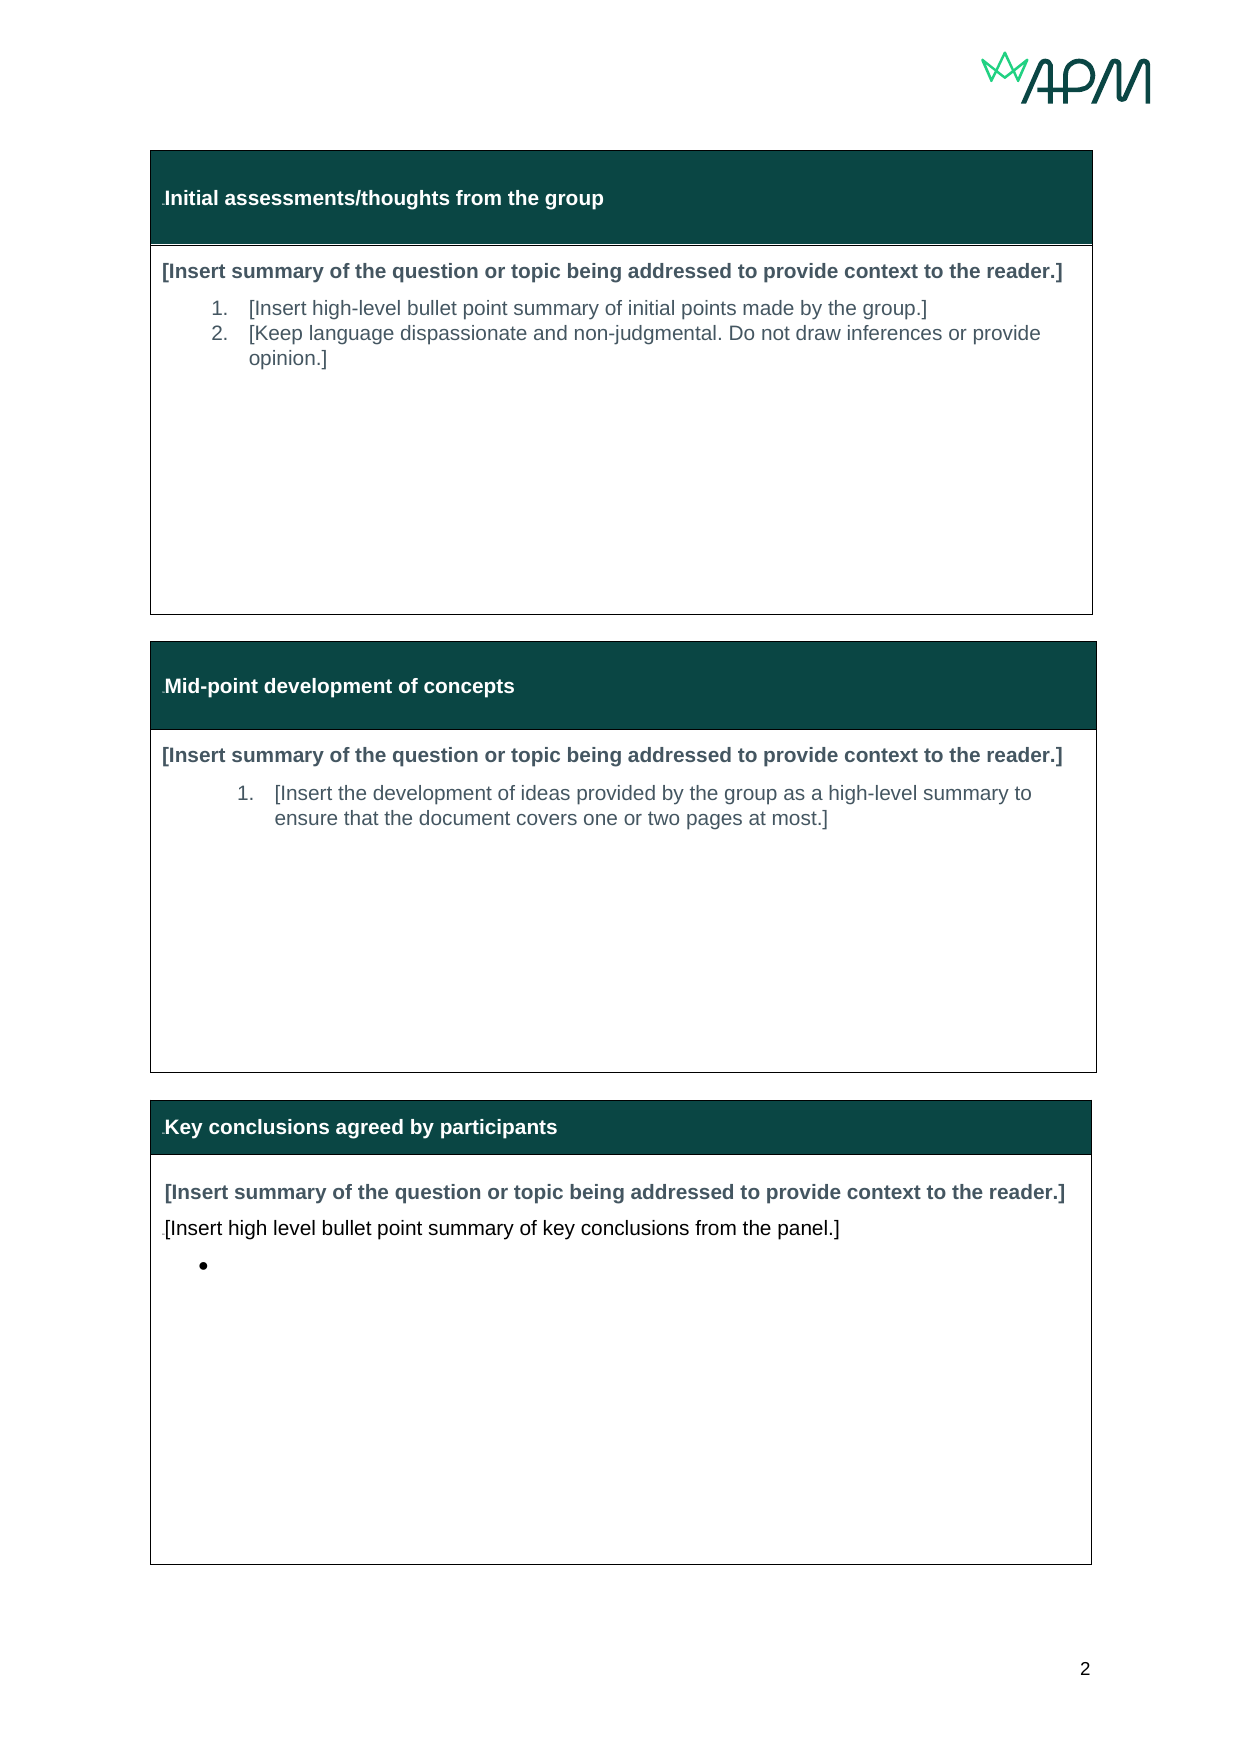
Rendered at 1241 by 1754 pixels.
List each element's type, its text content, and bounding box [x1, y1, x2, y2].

table_cell [Insert summary of the question or topic being addressed to provide context to the reader.] [Insert high-level bullet point summary of initial points made by the group.] [Keep language dispassionate and non-judgmental. Do not draw inferences or provide opinion.] [151, 246, 1092, 614]
table_header 1BMid-point development of concepts [151, 642, 1096, 729]
table_cell [Insert summary of the question or topic being addressed to provide context to the reader.] [Insert the development of ideas provided by the group as a high-level summary to ensure that the document covers one or two pages at most.] [151, 730, 1096, 1072]
table_header 0BInitial assessments/thoughts from the group [151, 151, 1092, 244]
table_cell [Insert summary of the question or topic being addressed to provide context to the reader.] 3B[Insert high level bullet point summary of key conclusions from the panel.] [151, 1155, 1091, 1564]
table_header 2BKey conclusions agreed by participants [151, 1101, 1091, 1154]
